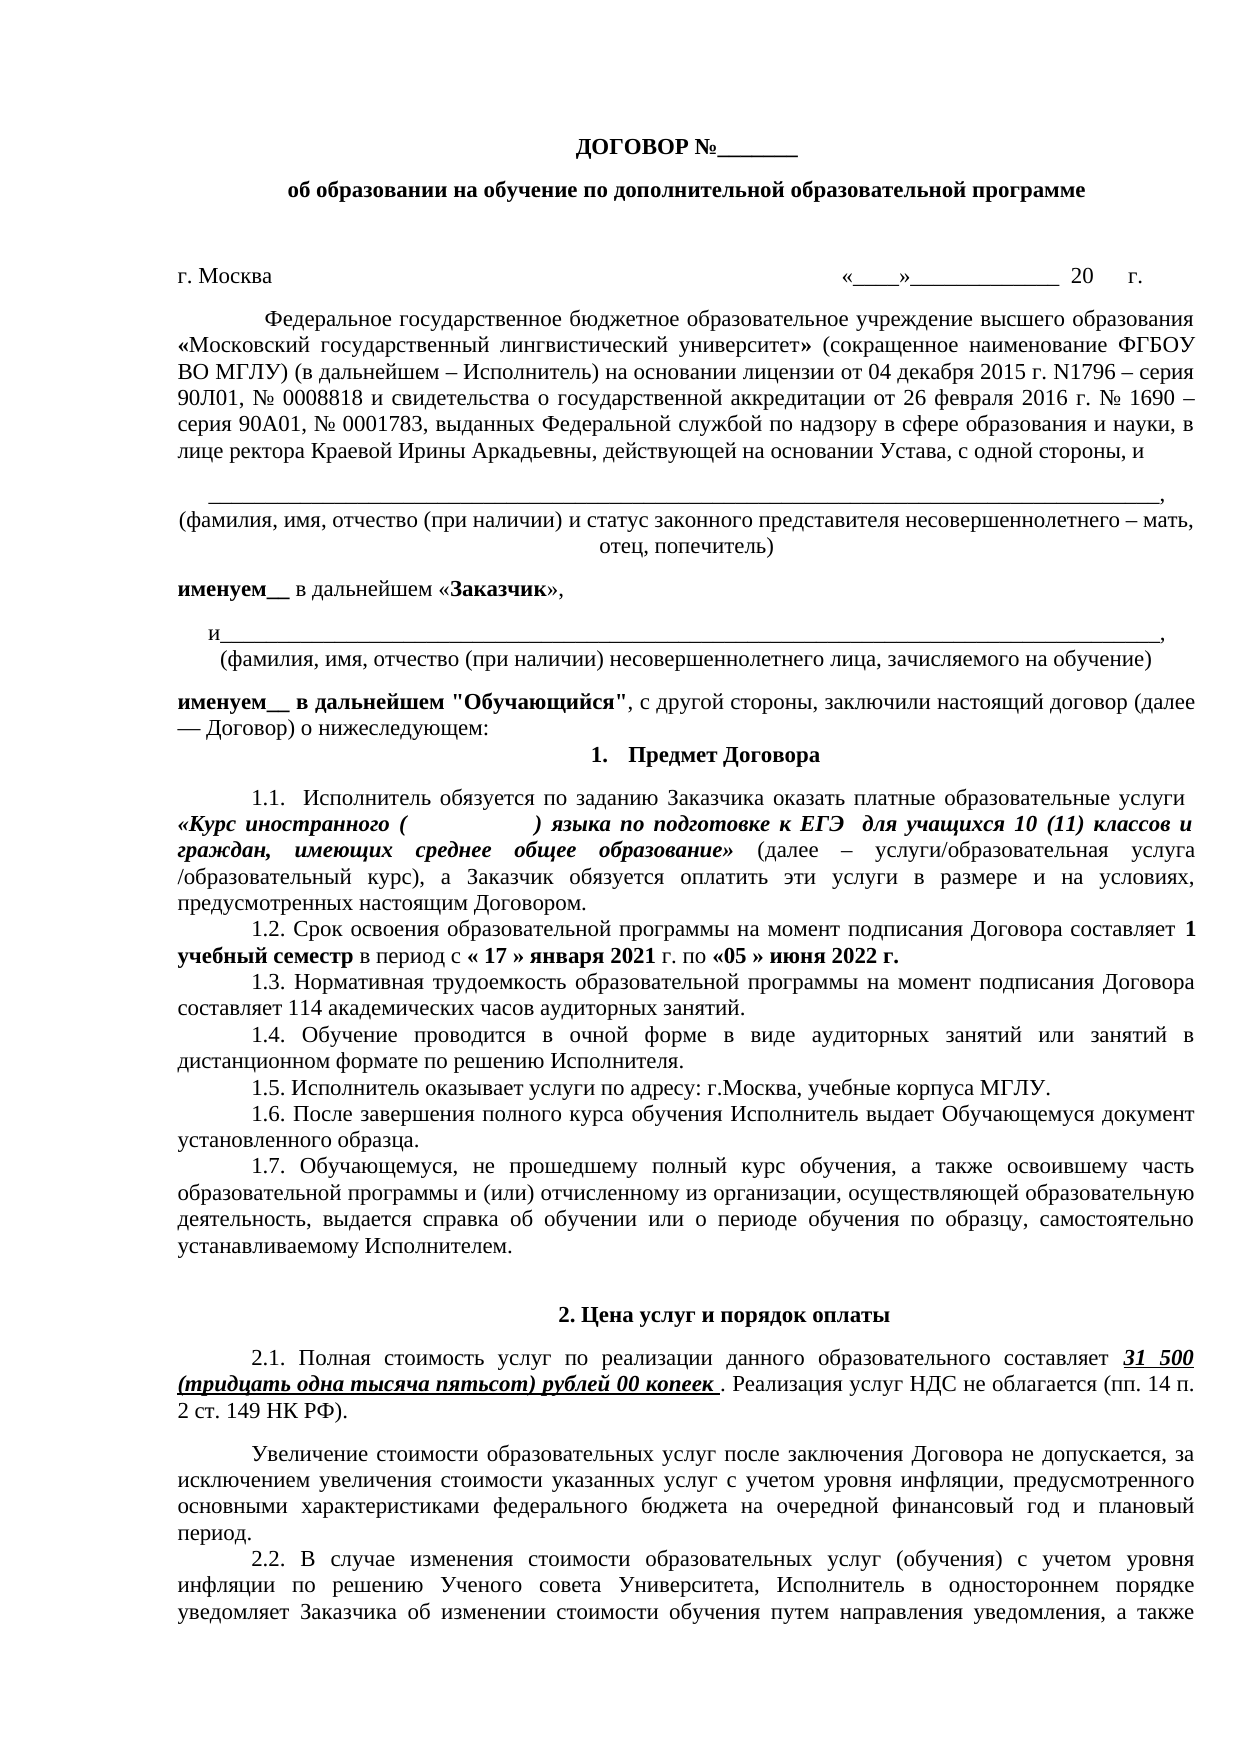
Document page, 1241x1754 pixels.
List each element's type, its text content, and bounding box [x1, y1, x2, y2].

text 1.5. Исполнитель оказывает услуги по адресу: г.Москва, учебные корпуса МГЛУ. [177, 1073, 1196, 1100]
list Предмет Договора [215, 741, 1196, 767]
text и__________________________________________________________________________________, (фамилия, имя, отчество (при наличии) несовершеннолетнего лица, зачисляемого на обучение) [177, 618, 1196, 671]
text ___________________________________________________________________________________, (фамилия, имя, отчество (при наличии) и статус законного представителя несовершеннолетнего – мать, отец, попечитель) [177, 480, 1196, 559]
text именуем__ в дальнейшем "Обучающийся", с другой стороны, заключили настоящий договор (далее — Договор) о нижеследующем: [177, 688, 1196, 741]
text 2. Цена услуг и порядок оплаты [252, 1301, 1196, 1327]
text именуем__ в дальнейшем «Заказчик», [177, 576, 1196, 602]
text 1.3. Нормативная трудоемкость образовательной программы на момент подписания Договора составляет 114 академических часов аудиторных занятий. [177, 968, 1196, 1021]
text 1.1. Исполнитель обязуется по заданию Заказчика оказать платные образовательные услуги «Курс иностранного ( ) языка по подготовке к ЕГЭ для учащихся 10 (11) классов и граждан, имеющих среднее общее образование» (далее – услуги/образовательная услуга /образовательный курс), а Заказчик обязуется оплатить эти услуги в размере и на условиях, предусмотренных настоящим Договором. [177, 784, 1196, 915]
text 1.6. После завершения полного курса обучения Исполнитель выдает Обучающемуся документ установленного образца. [177, 1100, 1196, 1153]
text 1.7. Обучающемуся, не прошедшему полный курс обучения, а также освоившему часть образовательной программы и (или) отчисленному из организации, осуществляющей образовательную деятельность, выдается справка об обучении или о периоде обучения по образцу, самостоятельно устанавливаемому Исполнителем. [177, 1153, 1196, 1258]
text г. Москва «____»_____________ 20 г. [177, 262, 1196, 288]
text Федеральное государственное бюджетное образовательное учреждение высшего образования «Московский государственный лингвистический университет» (сокращенное наименование ФГБОУ ВО МГЛУ) (в дальнейшем – Исполнитель) на основании лицензии от 04 декабря 2015 г. N1796 – серия 90Л01, № 0008818 и свидетельства о государственной аккредитации от 26 февраля 2016 г. № 1690 – серия 90А01, № 0001783, выданных Федеральной службой по надзору в сфере образования и науки, в лице ректора Краевой Ирины Аркадьевны, действующей на основании Устава, с одной стороны, и [177, 305, 1196, 463]
text 2.1. Полная стоимость услуг по реализации данного образовательного составляет 31 500 (тридцать одна тысяча пятьсот) рублей 00 копеек . Реализация услуг НДС не облагается (пп. 14 п. 2 ст. 149 НК РФ). [177, 1344, 1196, 1423]
text 1.4. Обучение проводится в очной форме в виде аудиторных занятий или занятий в дистанционном формате по решению Исполнителя. [177, 1021, 1196, 1073]
text 1.2. Срок освоения образовательной программы на момент подписания Договора составляет 1 учебный семестр в период с « 17 » января 2021 г. по «05 » июня 2022 г. [177, 915, 1196, 968]
text ДОГОВОР №_______ [177, 133, 1196, 159]
text Увеличение стоимости образовательных услуг после заключения Договора не допускается, за исключением увеличения стоимости указанных услуг с учетом уровня инфляции, предусмотренного основными характеристиками федерального бюджета на очередной финансовый год и плановый период. [177, 1440, 1196, 1545]
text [177, 1545, 1196, 1624]
text об образовании на обучение по дополнительной образовательной программе [177, 176, 1196, 202]
